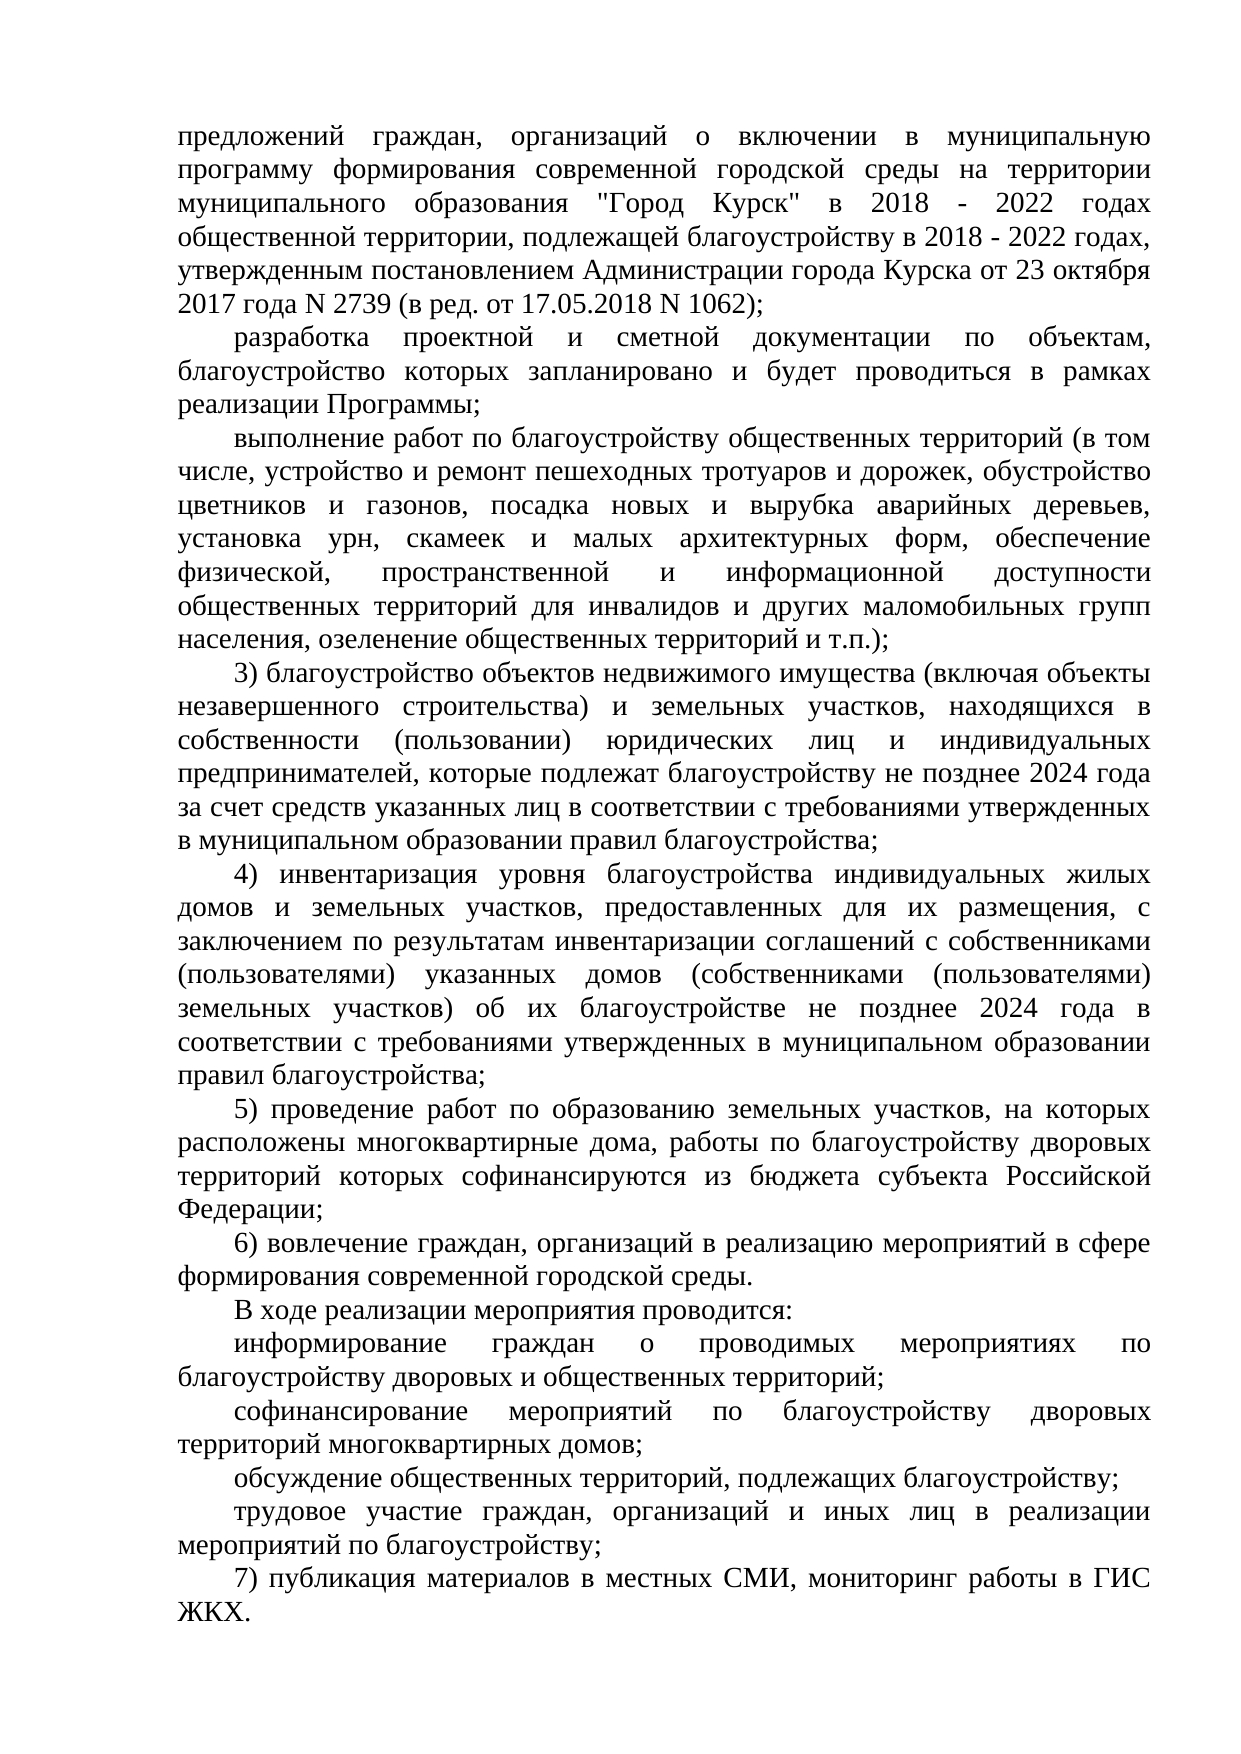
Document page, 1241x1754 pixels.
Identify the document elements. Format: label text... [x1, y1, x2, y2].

text В ходе реализации мероприятия проводится: [177, 1292, 1152, 1326]
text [177, 118, 1152, 319]
text 5) проведение работ по образованию земельных участков, на которых расположены многоквартирные дома, работы по благоустройству дворовых территорий которых софинансируются из бюджета субъекта Российской Федерации; [177, 1091, 1152, 1225]
text 3) благоустройство объектов недвижимого имущества (включая объекты незавершенного строительства) и земельных участков, находящихся в собственности (пользовании) юридических лиц и индивидуальных предпринимателей, которые подлежат благоустройству не позднее 2024 года за счет средств указанных лиц в соответствии с требованиями утвержденных в муниципальном образовании правил благоустройства; [177, 655, 1152, 856]
text выполнение работ по благоустройству общественных территорий (в том числе, устройство и ремонт пешеходных тротуаров и дорожек, обустройство цветников и газонов, посадка новых и вырубка аварийных деревьев, установка урн, скамеек и малых архитектурных форм, обеспечение физической, пространственной и информационной доступности общественных территорий для инвалидов и других маломобильных групп населения, озеленение общественных территорий и т.п.); [177, 420, 1152, 655]
text трудовое участие граждан, организаций и иных лиц в реализации мероприятий по благоустройству; [177, 1493, 1152, 1560]
text обсуждение общественных территорий, подлежащих благоустройству; [177, 1460, 1152, 1493]
text 7) публикация материалов в местных СМИ, мониторинг работы в ГИС ЖКХ. [177, 1560, 1152, 1627]
text информирование граждан о проводимых мероприятиях по благоустройству дворовых и общественных территорий; [177, 1326, 1152, 1393]
text 4) инвентаризация уровня благоустройства индивидуальных жилых домов и земельных участков, предоставленных для их размещения, с заключением по результатам инвентаризации соглашений с собственниками (пользователями) указанных домов (собственниками (пользователями) земельных участков) об их благоустройстве не позднее 2024 года в соответствии с требованиями утвержденных в муниципальном образовании правил благоустройства; [177, 856, 1152, 1091]
text разработка проектной и сметной документации по объектам, благоустройство которых запланировано и будет проводиться в рамках реализации Программы; [177, 319, 1152, 420]
text 6) вовлечение граждан, организаций в реализацию мероприятий в сфере формирования современной городской среды. [177, 1225, 1152, 1292]
text софинансирование мероприятий по благоустройству дворовых территорий многоквартирных домов; [177, 1393, 1152, 1460]
